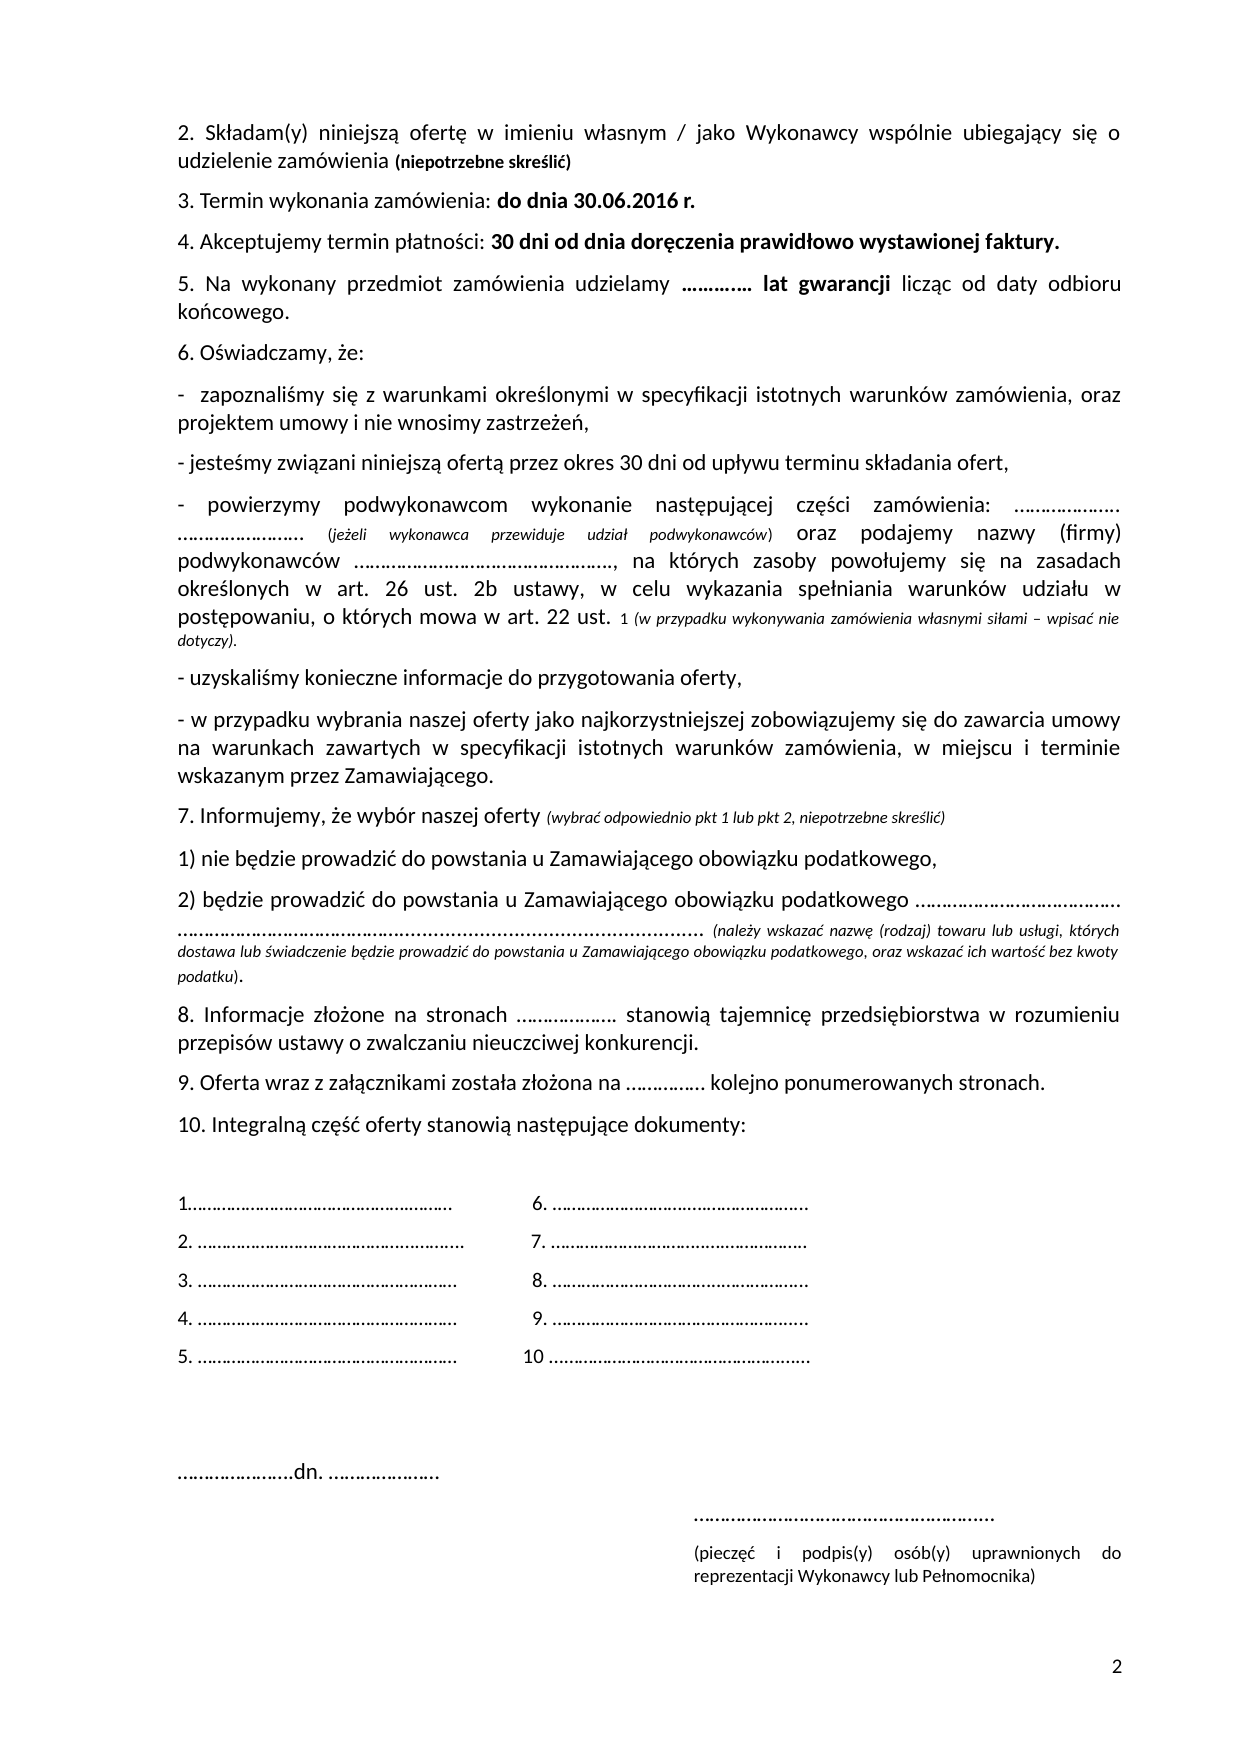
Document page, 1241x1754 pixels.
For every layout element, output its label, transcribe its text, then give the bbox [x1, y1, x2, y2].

text 4. ……………………………………………… 9. …………………………………………..... [177, 1305, 1122, 1330]
text 1……………………………………….……… 6. ……………………….….………………... [177, 1191, 1122, 1216]
text - w przypadku wybrania naszej oferty jako najkorzystniejszej zobowiązujemy się do zawarcia umowy na warunkach zawartych w specyfikacji istotnych warunków zamówienia, w miejscu i terminie wskazanym przez Zamawiającego. [177, 705, 1122, 789]
text 9. Oferta wraz z załącznikami została złożona na …………… kolejno ponumerowanych stronach. [177, 1068, 1122, 1096]
text 5. Na wykonany przedmiot zamówienia udzielamy ……….… lat gwarancji licząc od daty odbioru końcowego. [177, 269, 1122, 325]
text 10. Integralną część oferty stanowią następujące dokumenty: [177, 1110, 1122, 1138]
text 7. Informujemy, że wybór naszej oferty (wybrać odpowiednio pkt 1 lub pkt 2, niepotrzebne skreślić) [177, 802, 1122, 830]
text - powierzymy podwykonawcom wykonanie następującej części zamówienia: ………………..…………………… (jeżeli wykonawca przewiduje udział podwykonawców) oraz podajemy nazwy (firmy) podwykonawców …………………………………………., na których zasoby powołujemy się na zasadach określonych w art. 26 ust. 2b ustawy, w celu wykazania spełniania warunków udziału w postępowaniu, o których mowa w art. 22 ust. 1 (w przypadku wykonywania zamówienia własnymi siłami – wpisać nie dotyczy). [177, 490, 1122, 651]
text ………………………………………………... [693, 1499, 1122, 1527]
text 3. ……………………………………………… 8. ……………………………..……………... [177, 1267, 1122, 1292]
text - uzyskaliśmy konieczne informacje do przygotowania oferty, [177, 663, 1122, 691]
text 1) nie będzie prowadzić do powstania u Zamawiającego obowiązku podatkowego, [177, 844, 1122, 872]
text 6. Oświadczamy, że: [177, 338, 1122, 366]
text 2. ……………………………………...…….... 7. …………………………..….…………….. [177, 1229, 1122, 1254]
text (pieczęć i podpis(y) osób(y) uprawnionych do reprezentacji Wykonawcy lub Pełnomocnika) [693, 1541, 1122, 1587]
text 5. ……………………………………………… 10 ...………………………………………...… [177, 1343, 1122, 1368]
text 2. Składam(y) niniejszą ofertę w imieniu własnym / jako Wykonawcy wspólnie ubiegający się o udzielenie zamówienia (niepotrzebne skreślić) [177, 118, 1122, 174]
text 8. Informacje złożone na stronach ………………. stanowią tajemnicę przedsiębiorstwa w rozumieniu przepisów ustawy o zwalczaniu nieuczciwej konkurencji. [177, 1000, 1122, 1056]
text - jesteśmy związani niniejszą ofertą przez okres 30 dni od upływu terminu składania ofert, [177, 448, 1122, 476]
text 2) będzie prowadzić do powstania u Zamawiającego obowiązku podatkowego ………………………………… ……………………………………..................................................... (należy wskazać nazwę (rodzaj) towaru lub usługi, których dostawa lub świadczenie będzie prowadzić do powstania u Zamawiającego obowiązku podatkowego, oraz wskazać ich wartość bez kwoty podatku). [177, 886, 1122, 987]
text - zapoznaliśmy się z warunkami określonymi w specyfikacji istotnych warunków zamówienia, oraz projektem umowy i nie wnosimy zastrzeżeń, [177, 380, 1122, 436]
text ………………….dn. ………………… [177, 1457, 1122, 1485]
text 3. Termin wykonania zamówienia: do dnia 30.06.2016 r. [177, 187, 1122, 215]
text 4. Akceptujemy termin płatności: 30 dni od dnia doręczenia prawidłowo wystawionej faktury. [177, 227, 1122, 255]
